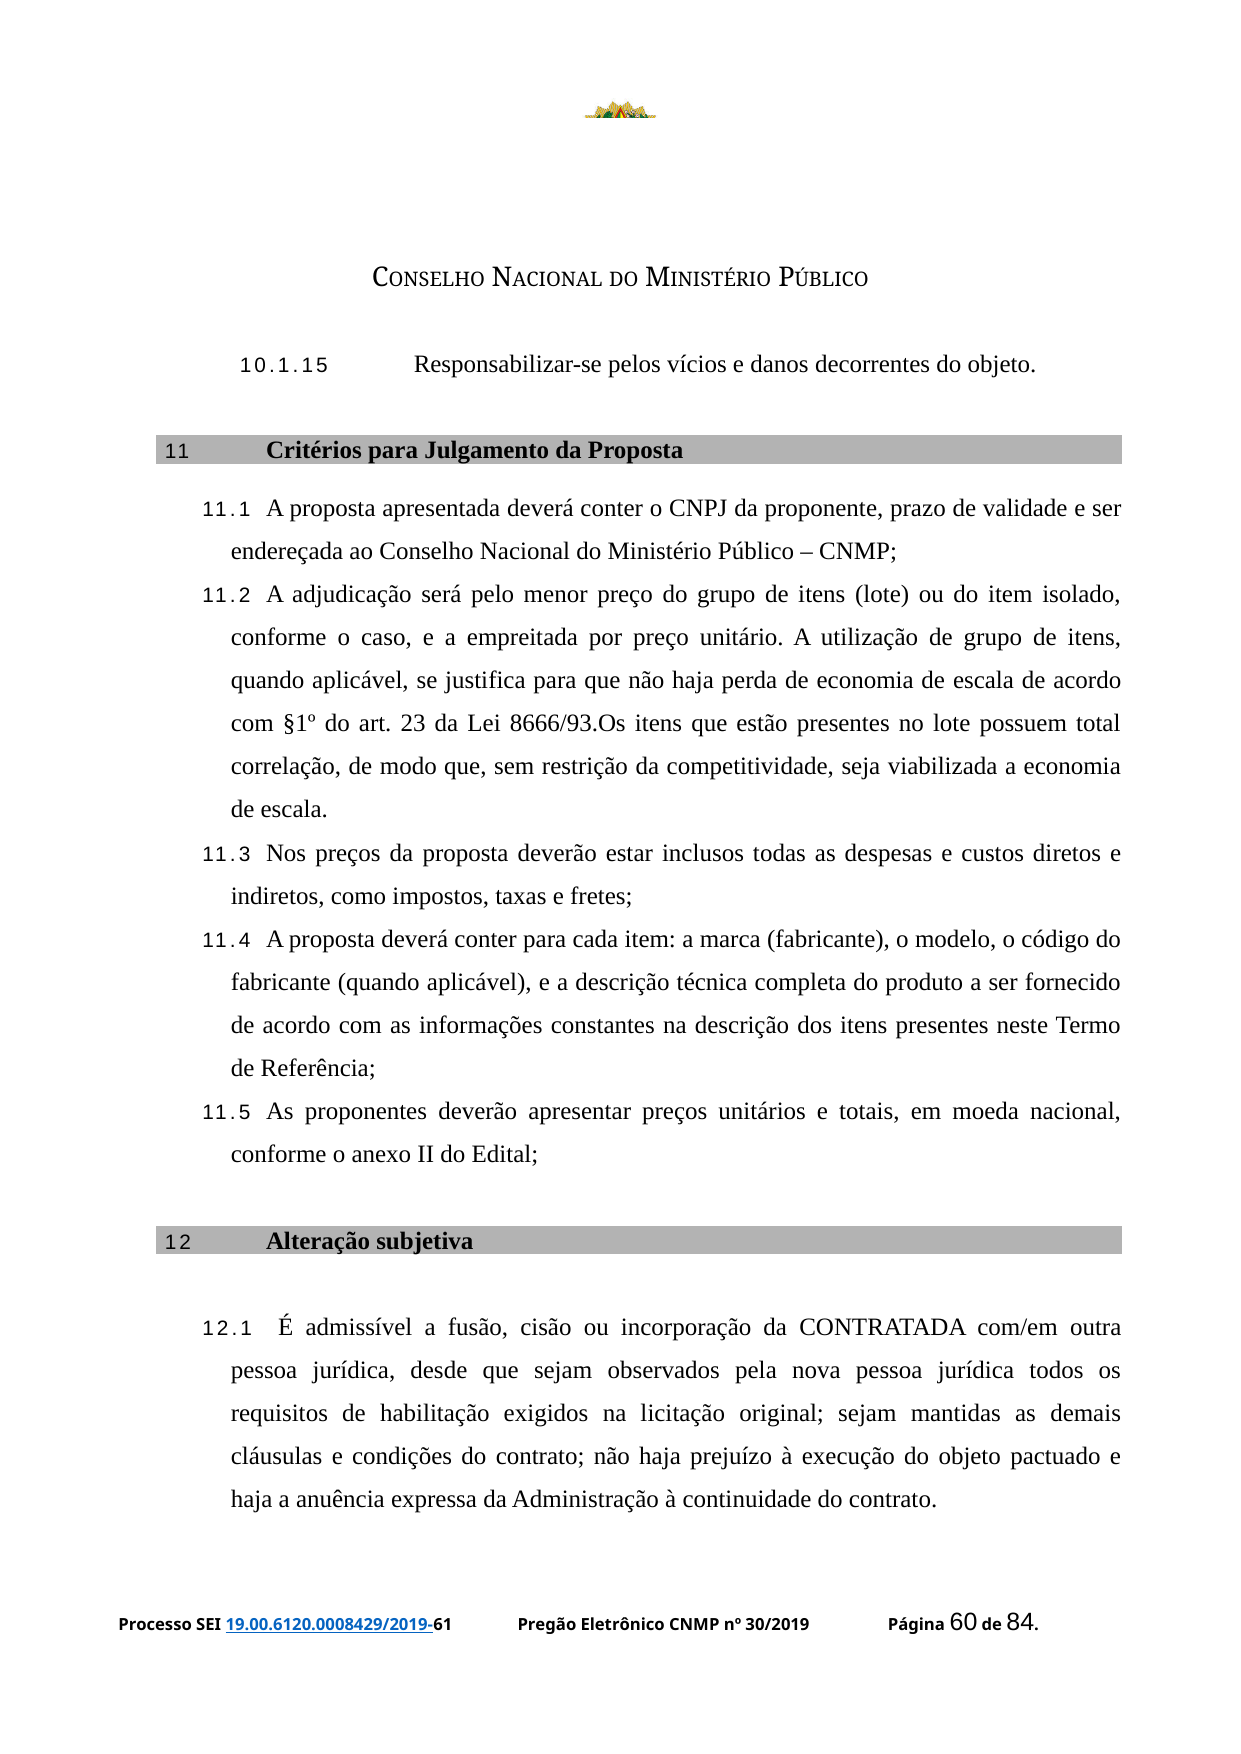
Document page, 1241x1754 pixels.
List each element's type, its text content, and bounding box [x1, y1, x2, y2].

list A adjudicação será pelo menor preço do grupo de itens (lote) ou do item isolado, conforme o caso, e a empreitada por preço unitário. A utilização de grupo de itens, quando aplicável, se justifica para que não haja perda de economia de escala de acordo com §1º do art. 23 da Lei 8666/93.Os itens que estão presentes no lote possuem total correlação, de modo que, sem restrição da competitividade, seja viabilizada a economia de escala. [193, 579, 1122, 823]
list As proponentes deverão apresentar preços unitários e totais, em moeda nacional, conforme o anexo II do Edital; [193, 1096, 1122, 1168]
list Critérios para Julgamento da Proposta [156, 435, 1122, 464]
list Nos preços da proposta deverão estar inclusos todas as despesas e custos diretos e indiretos, como impostos, taxas e fretes; [193, 838, 1122, 909]
list Responsabilizar-se pelos vícios e danos decorrentes do objeto. [231, 349, 1122, 378]
list Alteração subjetiva [156, 1226, 1122, 1254]
list A proposta apresentada deverá conter o CNPJ da proponente, prazo de validade e ser endereçada ao Conselho Nacional do Ministério Público – CNMP; [193, 493, 1122, 564]
list A proposta deverá conter para cada item: a marca (fabricante), o modelo, o código do fabricante (quando aplicável), e a descrição técnica completa do produto a ser fornecido de acordo com as informações constantes na descrição dos itens presentes neste Termo de Referência; [193, 924, 1122, 1082]
list É admissível a fusão, cisão ou incorporação da CONTRATADA com/em outra pessoa jurídica, desde que sejam observados pela nova pessoa jurídica todos os requisitos de habilitação exigidos na licitação original; sejam mantidas as demais cláusulas e condições do contrato; não haja prejuízo à execução do objeto pactuado e haja a anuência expressa da Administração à continuidade do contrato. [193, 1312, 1122, 1513]
